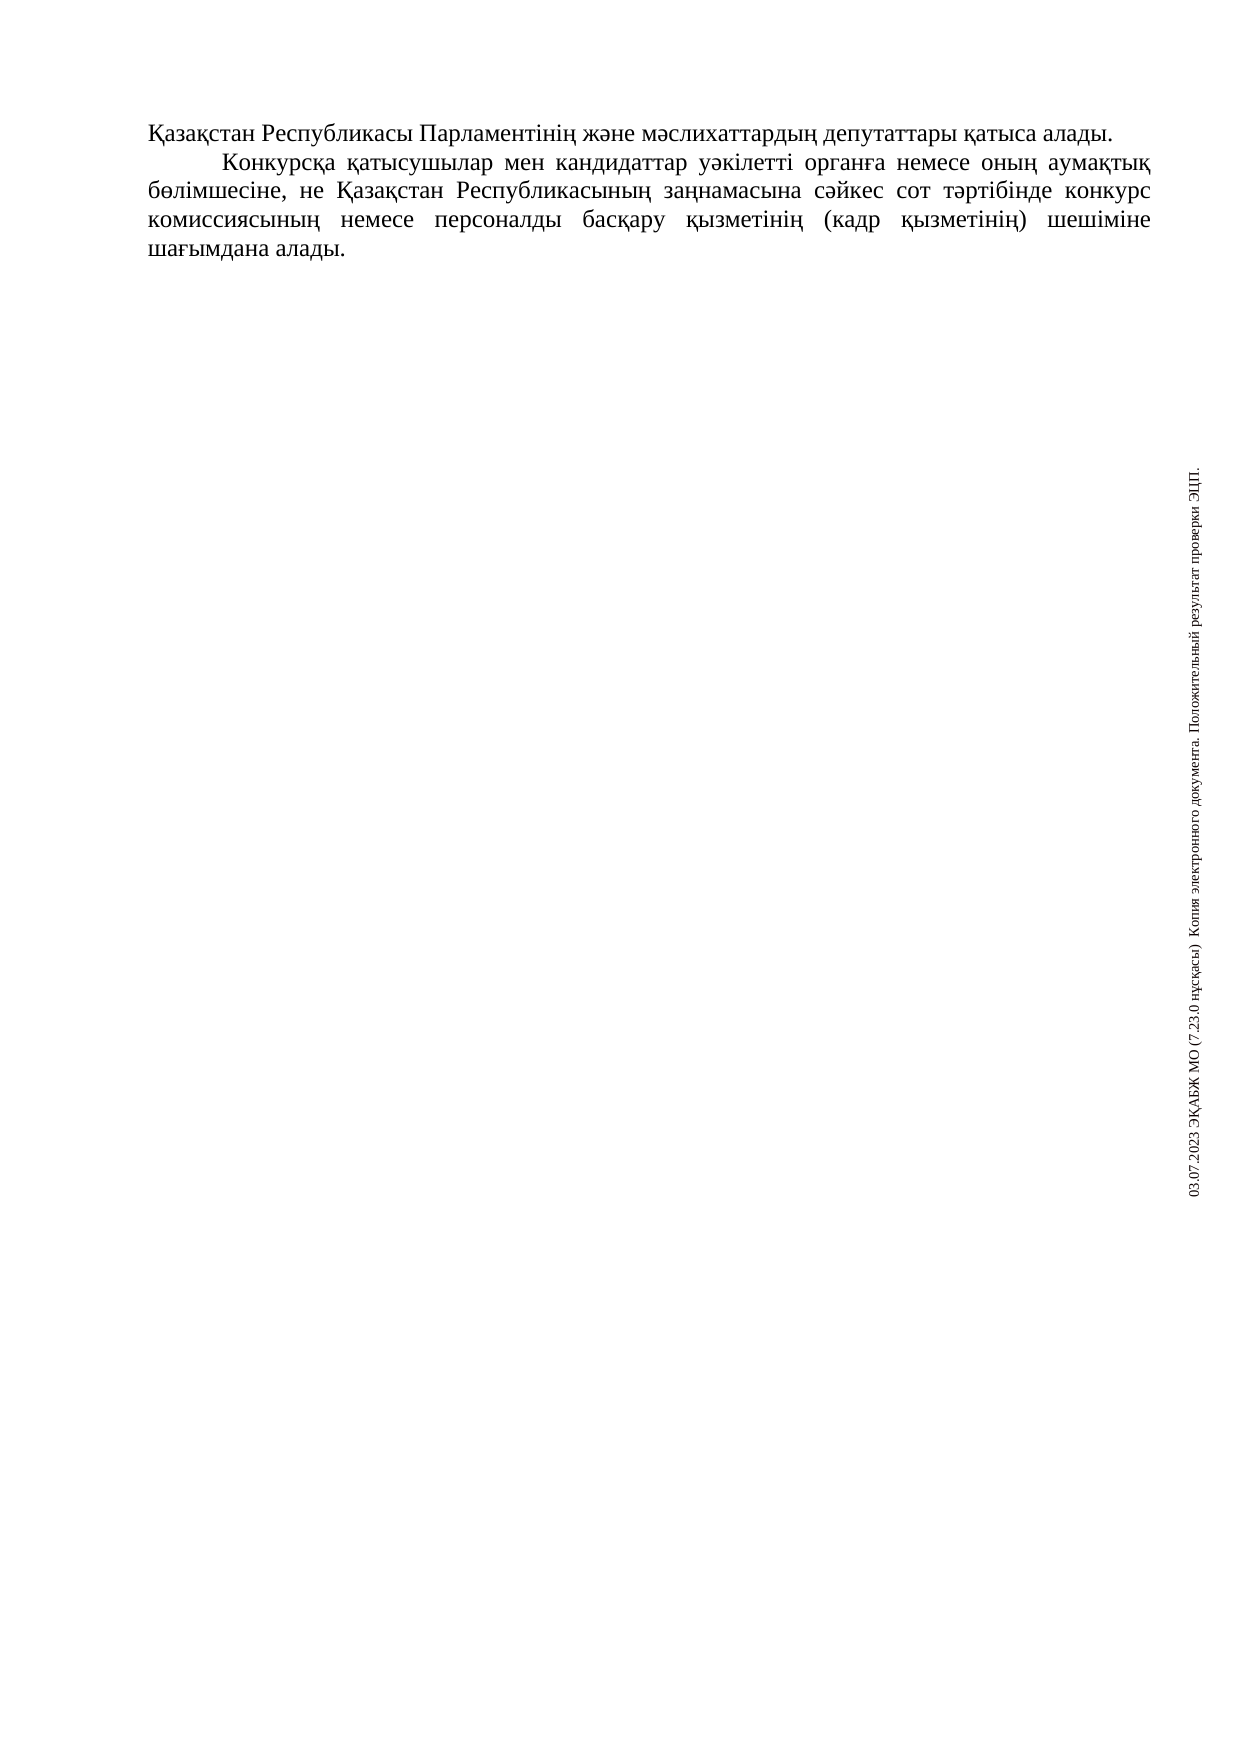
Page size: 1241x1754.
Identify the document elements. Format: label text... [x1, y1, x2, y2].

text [148, 118, 1152, 147]
text Конкурсқа қатысушылар мен кандидаттар уәкiлеттi органға немесе оның аумақтық бөлiмшесiне, не Қазақстан Республикасының заңнамасына сәйкес сот тәртiбiнде конкурс комиссиясының немесе персоналды басқару қызметінің (кадр қызметінің) шешiмiне шағымдана алады. [148, 147, 1152, 262]
